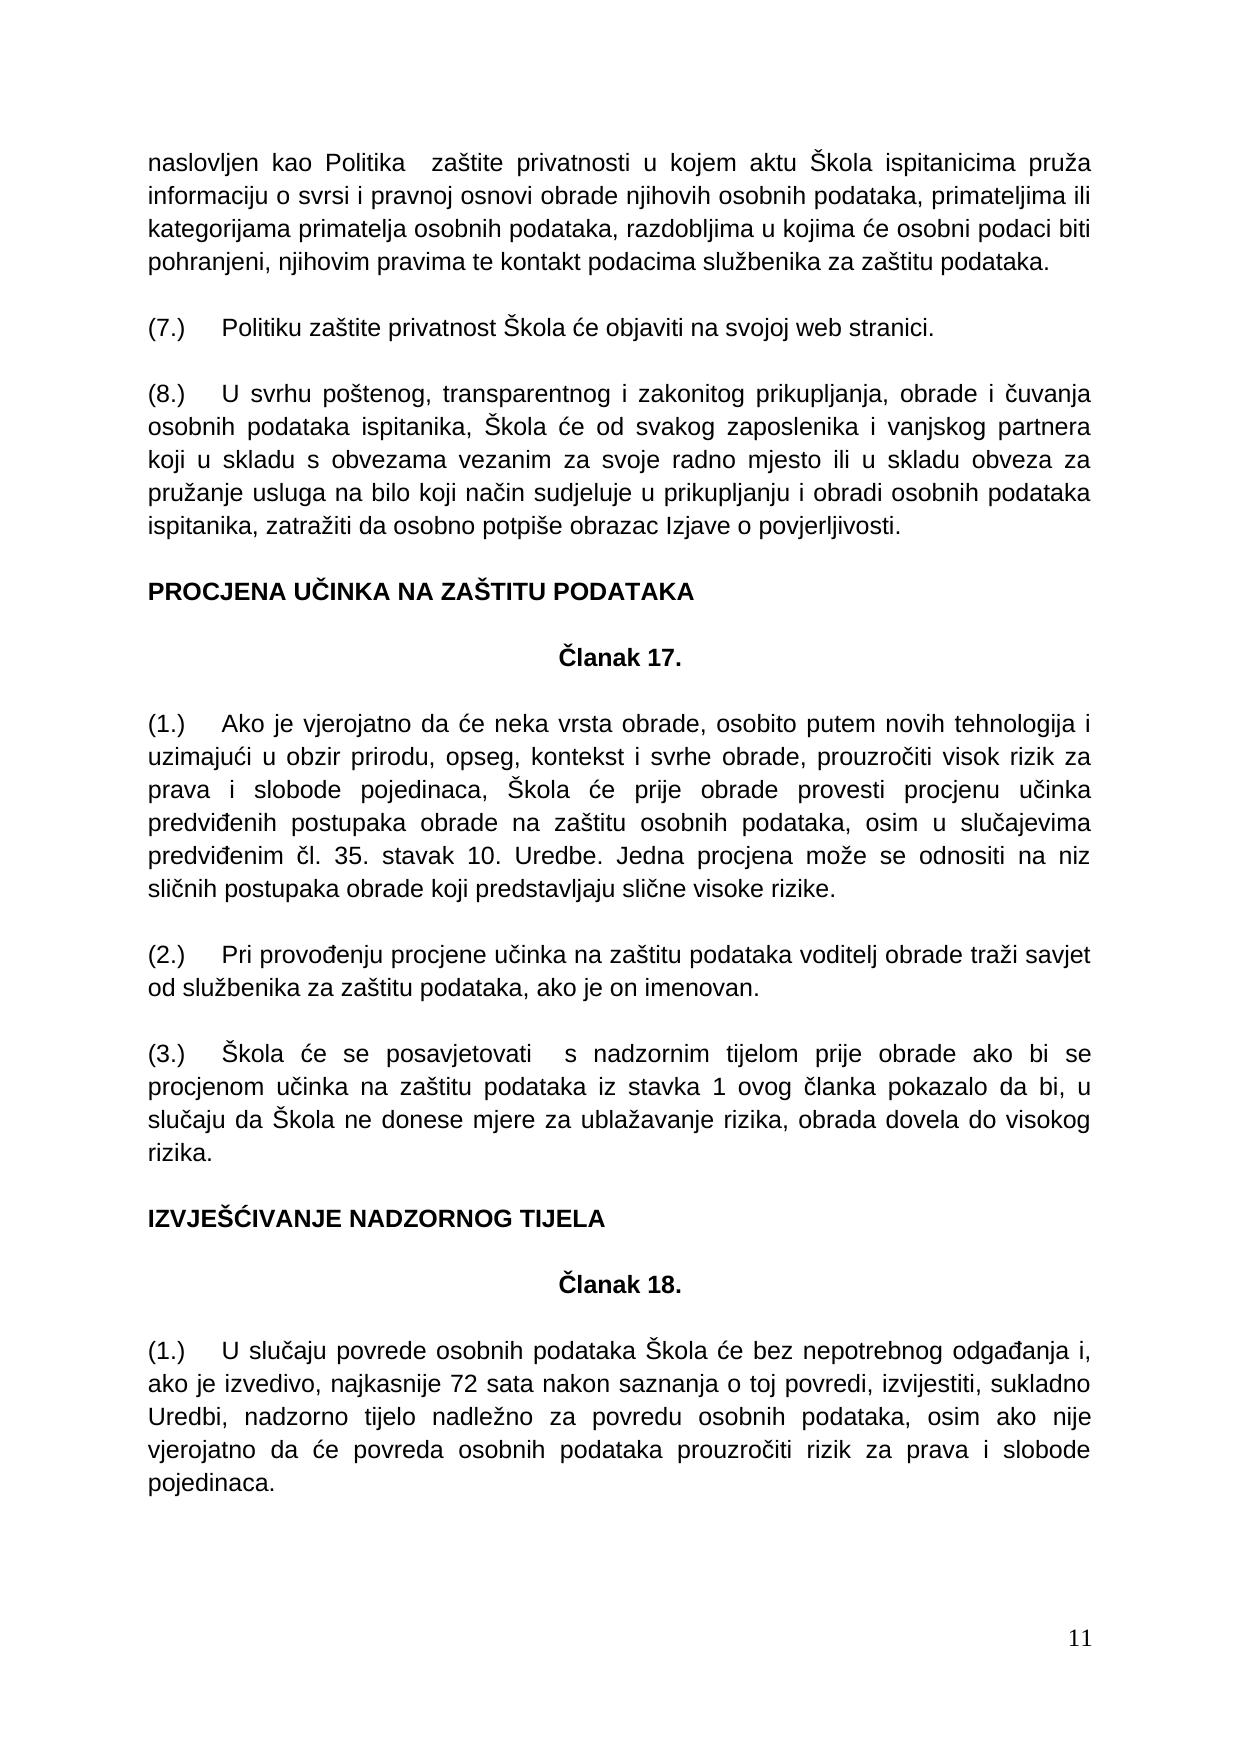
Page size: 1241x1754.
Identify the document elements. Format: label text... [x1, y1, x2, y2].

text (3.) Škola će se posavjetovati s nadzornim tijelom prije obrade ako bi se procjenom učinka na zaštitu podataka iz stavka 1 ovog članka pokazalo da bi, u slučaju da Škola ne donese mjere za ublažavanje rizika, obrada dovela do visokog rizika. [148, 1039, 1093, 1167]
text (7.) Politiku zaštite privatnost Škola će objaviti na svojoj web stranici. [148, 313, 1093, 341]
text IZVJEŠĆIVANJE NADZORNOG TIJELA [148, 1204, 1093, 1233]
text (1.) Ako je vjerojatno da će neka vrsta obrade, osobito putem novih tehnologija i uzimajući u obzir prirodu, opseg, kontekst i svrhe obrade, prouzročiti visok rizik za prava i slobode pojedinaca, Škola će prije obrade provesti procjenu učinka predviđenih postupaka obrade na zaštitu osobnih podataka, osim u slučajevima predviđenim čl. 35. stavak 10. Uredbe. Jedna procjena može se odnositi na niz sličnih postupaka obrade koji predstavljaju slične visoke rizike. [148, 709, 1093, 903]
text PROCJENA UČINKA NA ZAŠTITU PODATAKA [148, 577, 1093, 606]
text (8.) U svrhu poštenog, transparentnog i zakonitog prikupljanja, obrade i čuvanja osobnih podataka ispitanika, Škola će od svakog zaposlenika i vanjskog partnera koji u skladu s obvezama vezanim za svoje radno mjesto ili u skladu obveza za pružanje usluga na bilo koji način sudjeluje u prikupljanju i obradi osobnih podataka ispitanika, zatražiti da osobno potpiše obrazac Izjave o povjerljivosti. [148, 379, 1093, 539]
text Članak 18. [148, 1270, 1093, 1299]
text (1.) U slučaju povrede osobnih podataka Škola će bez nepotrebnog odgađanja i, ako je izvedivo, najkasnije 72 sata nakon saznanja o toj povredi, izvijestiti, sukladno Uredbi, nadzorno tijelo nadležno za povredu osobnih podataka, osim ako nije vjerojatno da će povreda osobnih podataka prouzročiti rizik za prava i slobode pojedinaca. [148, 1336, 1093, 1497]
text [148, 148, 1093, 275]
text Članak 17. [148, 643, 1093, 672]
text (2.) Pri provođenju procjene učinka na zaštitu podataka voditelj obrade traži savjet od službenika za zaštitu podataka, ako je on imenovan. [148, 940, 1093, 1002]
